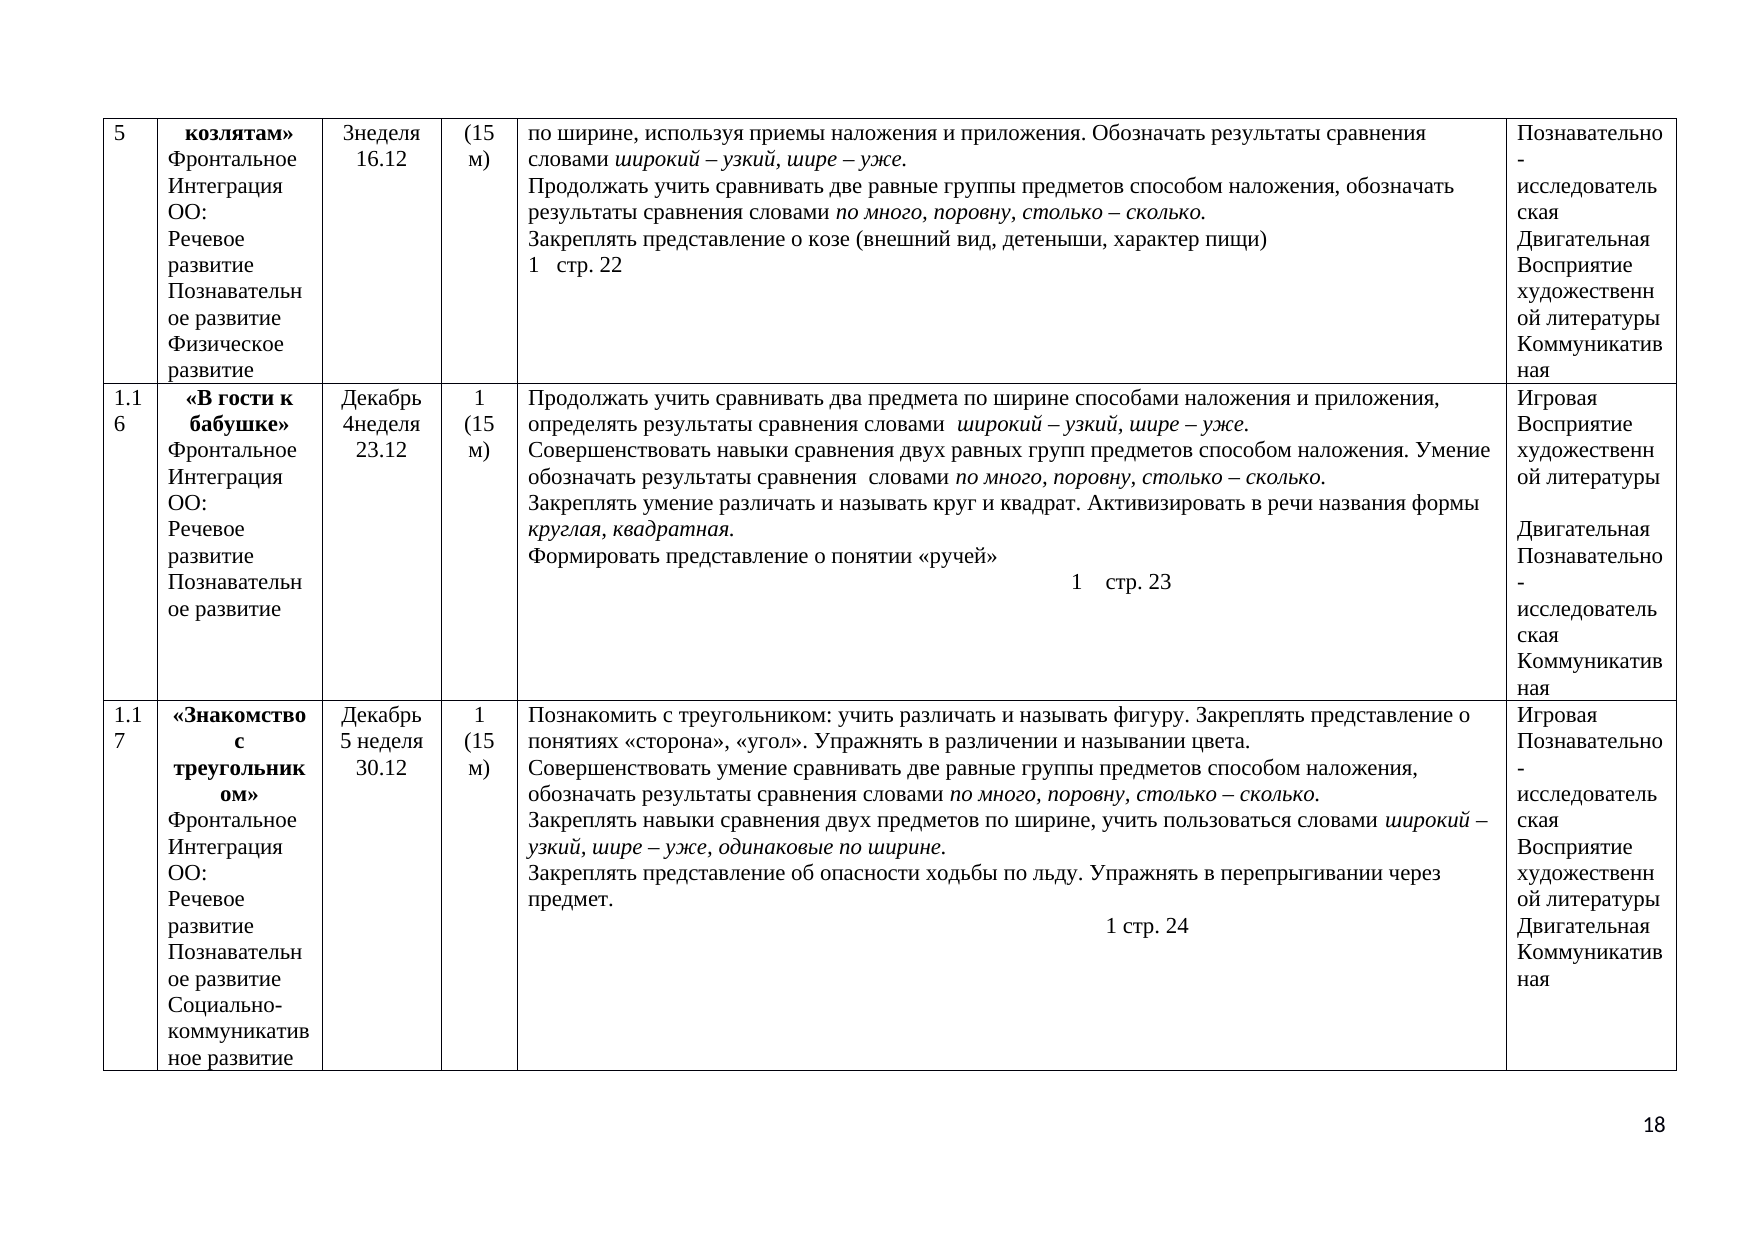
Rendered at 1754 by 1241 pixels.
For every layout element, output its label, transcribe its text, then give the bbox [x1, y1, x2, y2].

table_cell Декабрь 5 неделя 30.12 [323, 701, 441, 1070]
table_cell «Знакомство с треугольником» Фронтальное Интеграция ОО: Речевое развитие Познавательное развитие Социально-коммуникативное развитие [158, 701, 322, 1070]
table_cell 1 (15 м) [442, 119, 517, 383]
table_cell Игровая Познавательно-исследовательская Восприятие художественной литературы Двигательная Коммуникативная [1507, 701, 1676, 1070]
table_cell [158, 119, 322, 383]
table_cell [323, 119, 441, 383]
table_cell Игровая Восприятие художественной литературы Двигательная Познавательно-исследовательская Коммуникативная [1507, 384, 1676, 700]
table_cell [1507, 119, 1676, 383]
table_cell 1.15 [104, 119, 157, 383]
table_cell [518, 119, 1506, 383]
table_cell Продолжать учить сравнивать два предмета по ширине способами наложения и приложения, определять результаты сравнения словами широкий – узкий, шире – уже. Совершенствовать навыки сравнения двух равных групп предметов способом наложения. Умение обозначать результаты сравнения словами по много, поровну, столько – сколько. Закреплять умение различать и называть круг и квадрат. Активизировать в речи названия формы круглая, квадратная. Формировать представление о понятии «ручей» 1 стр. 23 [518, 384, 1506, 700]
table_cell 1 (15 м) [442, 701, 517, 1070]
table_cell 1 (15 м) [442, 384, 517, 700]
table_cell Познакомить с треугольником: учить различать и называть фигуру. Закреплять представление о понятиях «сторона», «угол». Упражнять в различении и назывании цвета. Совершенствовать умение сравнивать две равные группы предметов способом наложения, обозначать результаты сравнения словами по много, поровну, столько – сколько. Закреплять навыки сравнения двух предметов по ширине, учить пользоваться словами широкий – узкий, шире – уже, одинаковые по ширине. Закреплять представление об опасности ходьбы по льду. Упражнять в перепрыгивании через предмет. 1 стр. 24 [518, 701, 1506, 1070]
table_cell Декабрь 4неделя 23.12 [323, 384, 441, 700]
table_cell «В гости к бабушке» Фронтальное Интеграция ОО: Речевое развитие Познавательное развитие [158, 384, 322, 700]
table_cell 1.16 [104, 384, 157, 700]
table_cell 1.17 [104, 701, 157, 1070]
